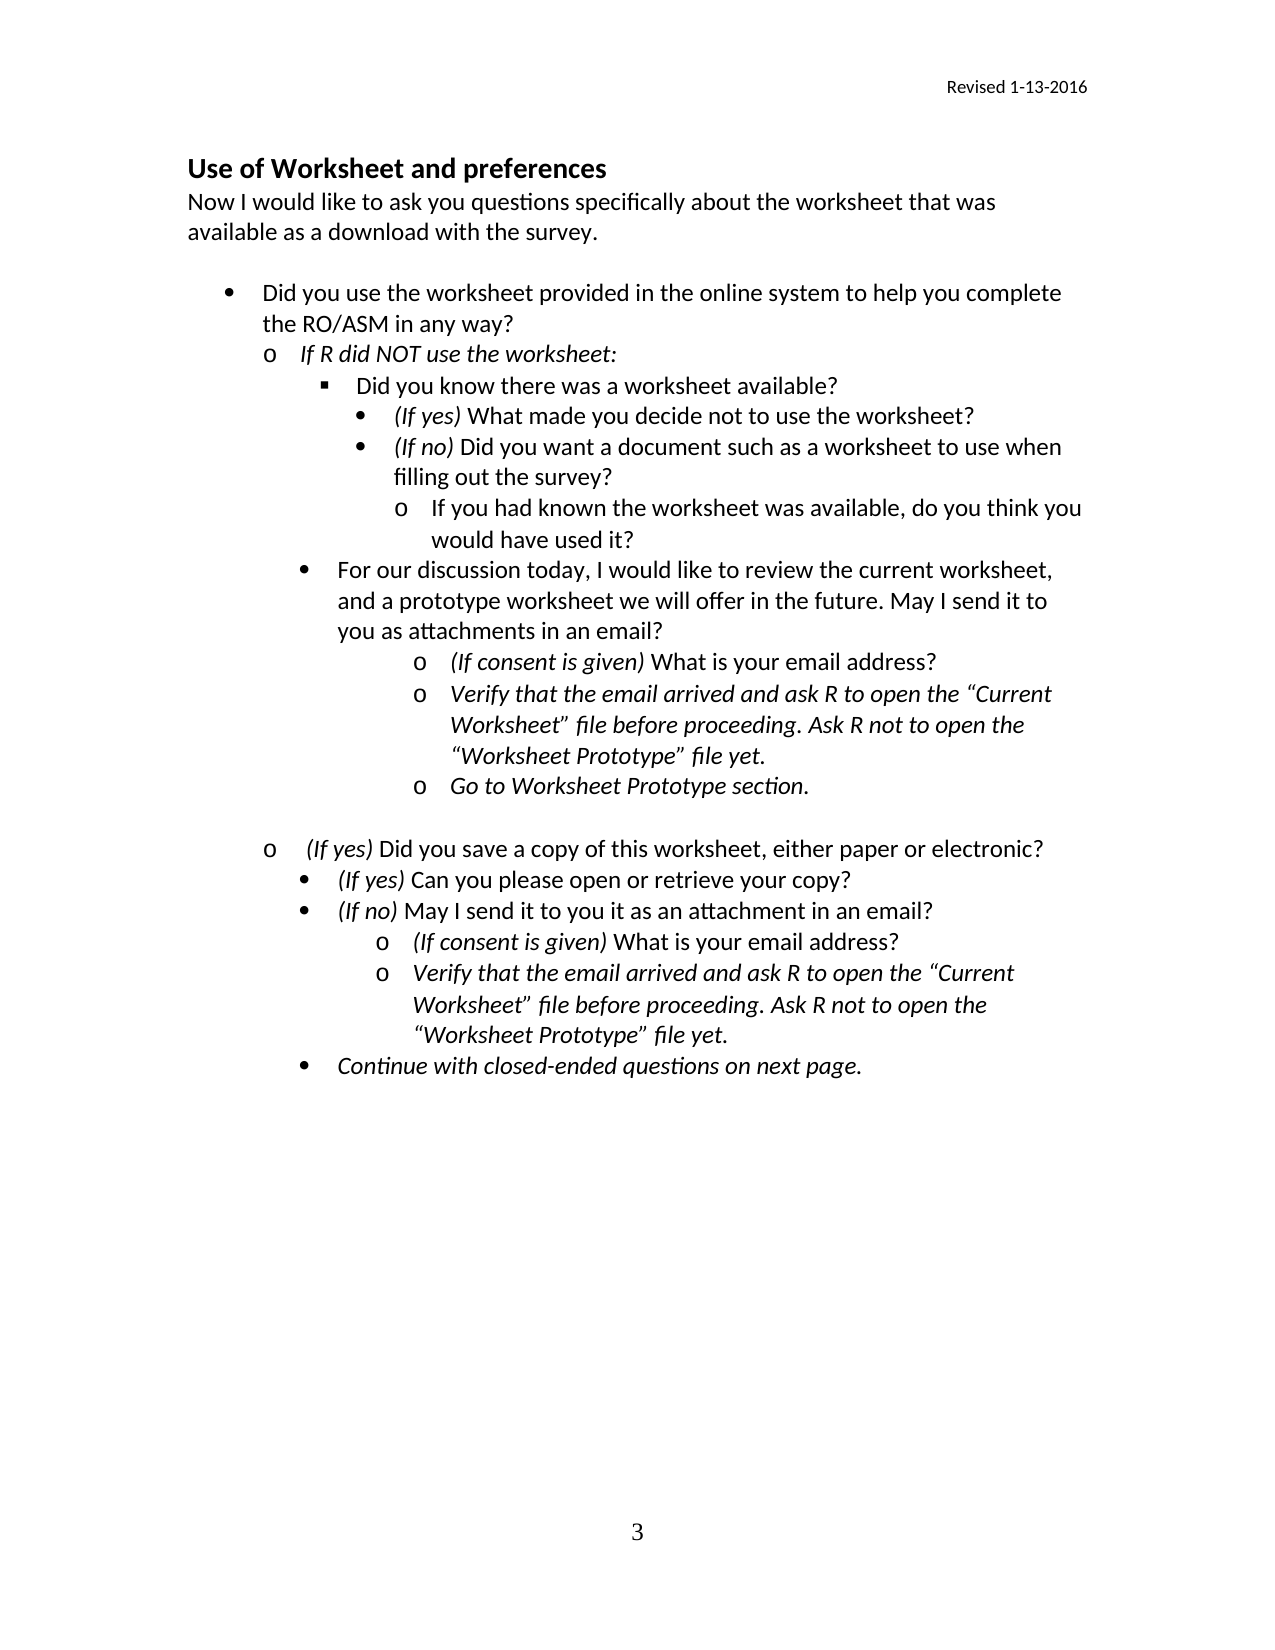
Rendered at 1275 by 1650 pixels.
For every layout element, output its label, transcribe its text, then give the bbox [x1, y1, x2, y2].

list Did you use the worksheet provided in the online system to help you complete the RO/ASM in any way? [225, 277, 1087, 338]
list (If no) Did you want a document such as a worksheet to use when filling out the survey? [356, 431, 1087, 492]
list Verify that the email arrived and ask R to open the “Current Worksheet” file before proceeding. Ask R not to open the “Worksheet Prototype” file yet. [375, 957, 1087, 1050]
list Continue with closed-ended questions on next page. [300, 1050, 1087, 1081]
text Now I would like to ask you questions specifically about the worksheet that was available as a download with the survey. [187, 186, 1087, 247]
list If you had known the worksheet was available, do you think you would have used it? [394, 492, 1087, 554]
list If R did NOT use the worksheet: [262, 338, 1087, 370]
list Verify that the email arrived and ask R to open the “Current Worksheet” file before proceeding. Ask R not to open the “Worksheet Prototype” file yet. [412, 678, 1087, 771]
list Did you know there was a worksheet available? [319, 370, 1087, 401]
list (If consent is given) What is your email address? [375, 926, 1087, 957]
list (If yes) What made you decide not to use the worksheet? [356, 401, 1087, 431]
list For our discussion today, I would like to review the current worksheet, and a prototype worksheet we will offer in the future. May I send it to you as attachments in an email? [300, 554, 1087, 646]
list (If consent is given) What is your email address? [412, 646, 1087, 678]
subtitle Use of Worksheet and preferences [187, 150, 1087, 186]
list (If no) May I send it to you it as an attachment in an email? [300, 895, 1087, 926]
list Go to Worksheet Prototype section. [412, 771, 1087, 802]
list (If yes) Can you please open or retrieve your copy? [300, 864, 1087, 895]
list (If yes) Did you save a copy of this worksheet, either paper or electronic? [262, 833, 1087, 864]
